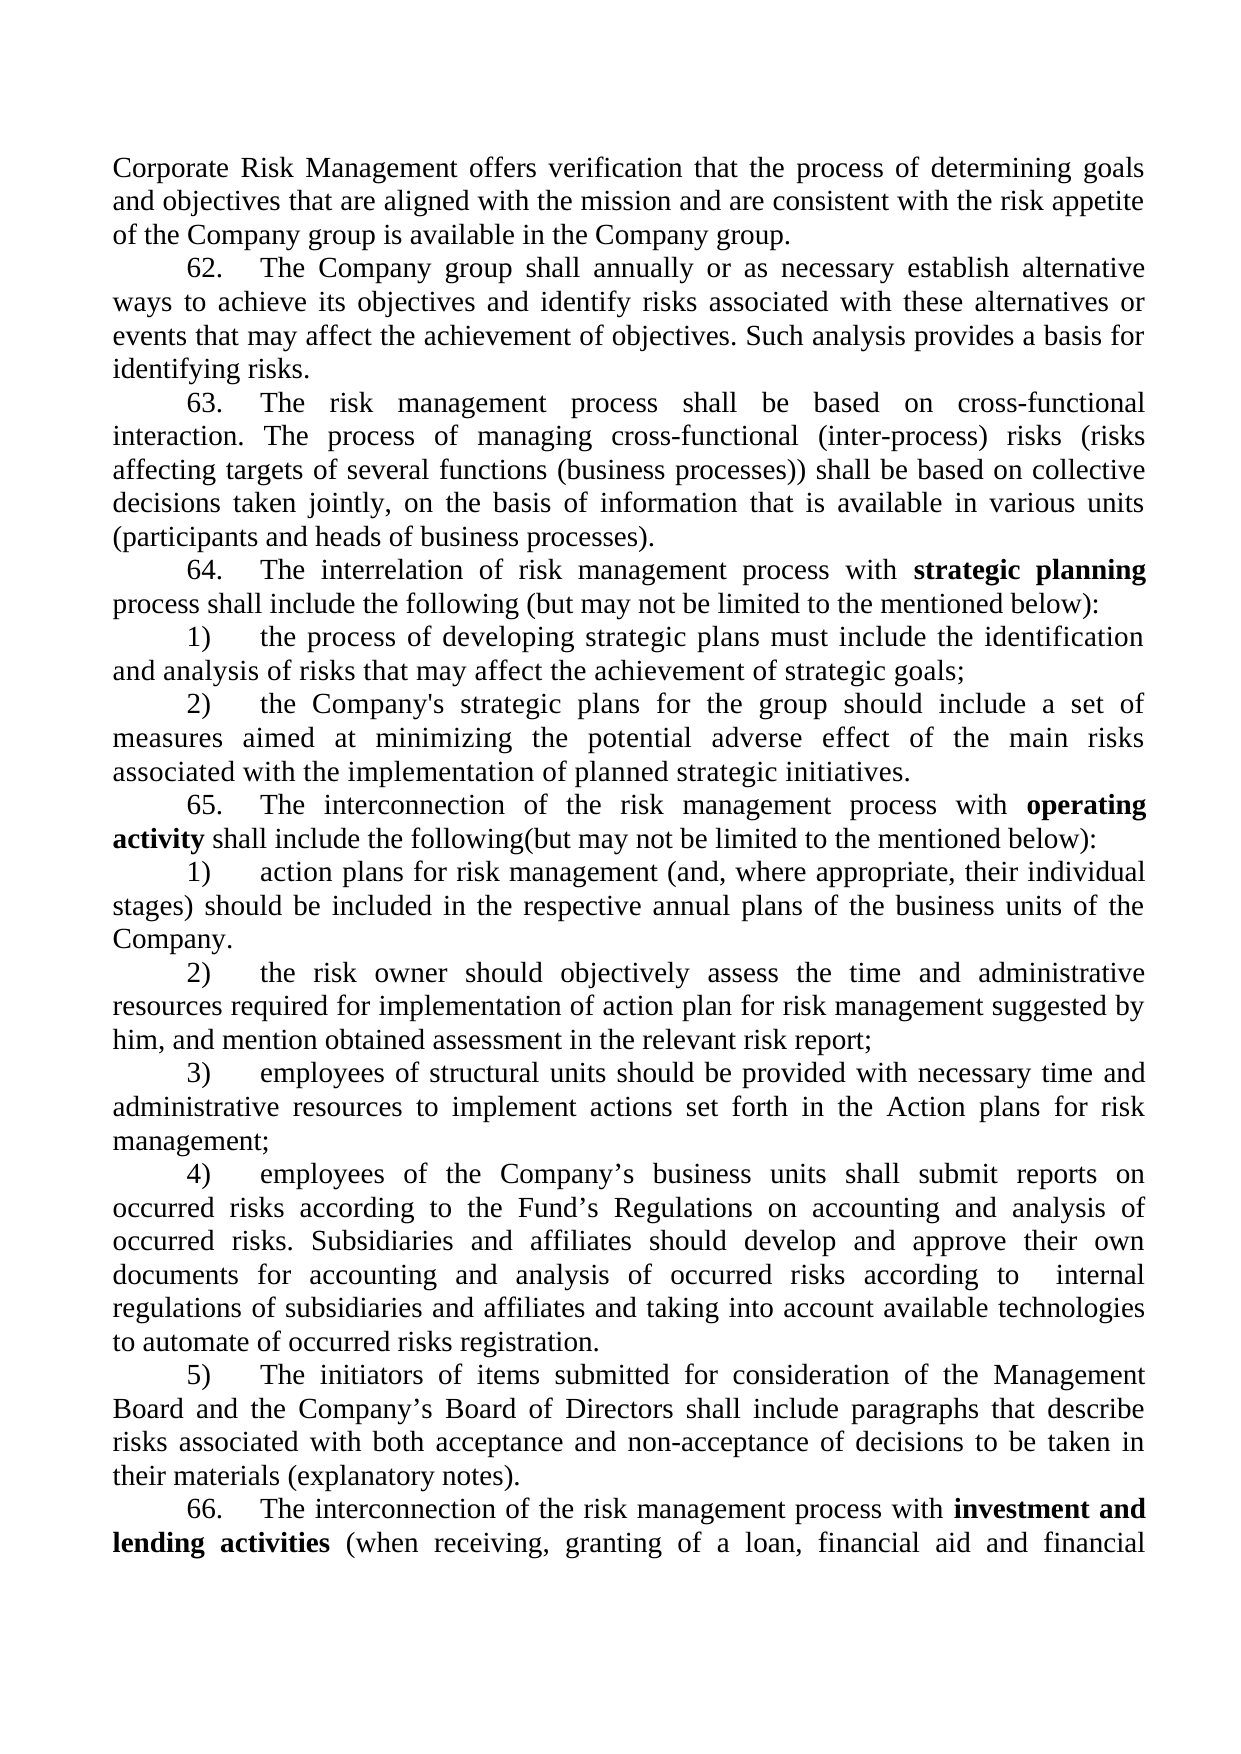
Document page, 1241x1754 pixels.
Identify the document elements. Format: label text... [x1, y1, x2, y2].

list The Company group shall annually or as necessary establish alternative ways to achieve its objectives and identify risks associated with these alternatives or events that may affect the achievement of objectives. Such analysis provides a basis for identifying risks. [112, 251, 1146, 385]
list The interrelation of risk management process with strategic planning process shall include the following (but may not be limited to the mentioned below): [112, 552, 1146, 619]
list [112, 1492, 1146, 1559]
list action plans for risk management (and, where appropriate, their individual stages) should be included in the respective annual plans of the business units of the Company. [112, 854, 1146, 955]
list The risk management process shall be based on cross-functional interaction. The process of managing cross-functional (inter-process) risks (risks affecting targets of several functions (business processes)) shall be based on collective decisions taken jointly, on the basis of information that is available in various units (participants and heads of business processes). [112, 385, 1146, 552]
list the Company's strategic plans for the group should include a set of measures aimed at minimizing the potential adverse effect of the main risks associated with the implementation of planned strategic initiatives. [112, 687, 1146, 787]
list employees of the Company’s business units shall submit reports on occurred risks according to the Fund’s Regulations on accounting and analysis of occurred risks. Subsidiaries and affiliates should develop and approve their own documents for accounting and analysis of occurred risks according to internal regulations of subsidiaries and affiliates and taking into account available technologies to automate of occurred risks registration. [112, 1156, 1146, 1357]
list The interconnection of the risk management process with operating activity shall include the following(but may not be limited to the mentioned below): [112, 787, 1146, 854]
list the process of developing strategic plans must include the identification and analysis of risks that may affect the achievement of strategic goals; [112, 619, 1146, 687]
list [112, 150, 1146, 251]
list employees of structural units should be provided with necessary time and administrative resources to implement actions set forth in the Action plans for risk management; [112, 1056, 1146, 1156]
list the risk owner should objectively assess the time and administrative resources required for implementation of action plan for risk management suggested by him, and mention obtained assessment in the relevant risk report; [112, 955, 1146, 1056]
list The initiators of items submitted for consideration of the Management Board and the Company’s Board of Directors shall include paragraphs that describe risks associated with both acceptance and non-acceptance of decisions to be taken in their materials (explanatory notes). [112, 1357, 1146, 1492]
